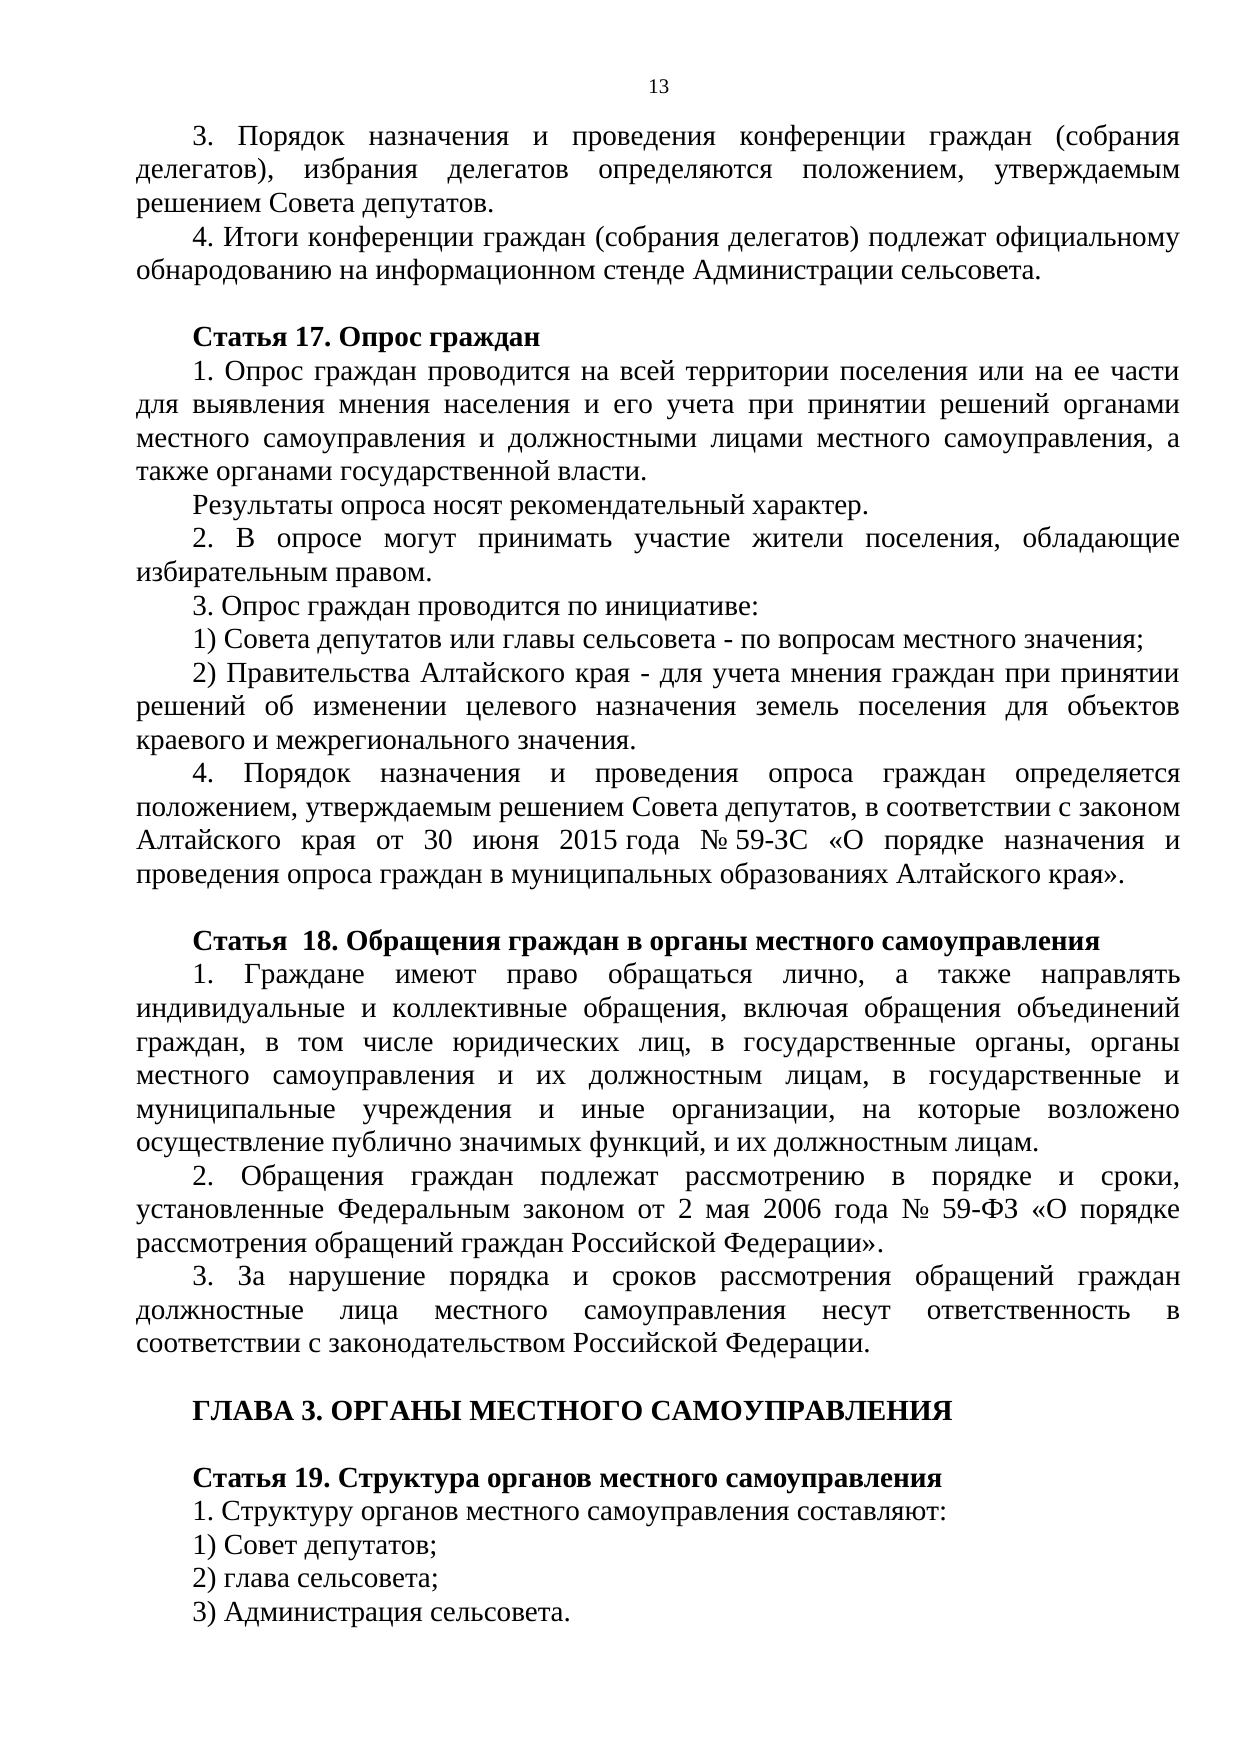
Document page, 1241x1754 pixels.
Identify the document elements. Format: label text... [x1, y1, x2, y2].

text 3) Администрация сельсовета. [136, 1594, 1181, 1627]
subtitle ГЛАВА 3. ОРГАНЫ МЕСТНОГО САМОУПРАВЛЕНИЯ [136, 1393, 1181, 1426]
text 1. Структуру органов местного самоуправления составляют: [136, 1493, 1181, 1527]
text 1) Совет депутатов; [136, 1527, 1181, 1560]
text Статья 18. Обращения граждан в органы местного самоуправления [136, 923, 1181, 957]
text 4. Порядок назначения и проведения опроса граждан определяется положением, утверждаемым решением Совета депутатов, в соответствии с законом Алтайского края от 30 июня 2015 года № 59-ЗС «О порядке назначения и проведения опроса граждан в муниципальных образованиях Алтайского края». [136, 755, 1181, 889]
text 3. Порядок назначения и проведения конференции граждан (собрания делегатов), избрания делегатов определяются положением, утверждаемым решением Совета депутатов. [136, 118, 1181, 219]
text 2. Обращения граждан подлежат рассмотрению в порядке и сроки, установленные Федеральным законом от 2 мая 2006 года № 59-ФЗ «О порядке рассмотрения обращений граждан Российской Федерации». [136, 1158, 1181, 1258]
text 1) Совета депутатов или главы сельсовета - по вопросам местного значения; [136, 621, 1181, 655]
text 3. Опрос граждан проводится по инициативе: [136, 588, 1181, 621]
subtitle Статья 19. Структура органов местного самоуправления [136, 1460, 1181, 1493]
text 1. Опрос граждан проводится на всей территории поселения или на ее части для выявления мнения населения и его учета при принятии решений органами местного самоуправления и должностными лицами местного самоуправления, а также органами государственной власти. [136, 353, 1181, 487]
text 1. Граждане имеют право обращаться лично, а также направлять индивидуальные и коллективные обращения, включая обращения объединений граждан, в том числе юридических лиц, в государственные органы, органы местного самоуправления и их должностным лицам, в государственные и муниципальные учреждения и иные организации, на которые возложено осуществление публично значимых функций, и их должностным лицам. [136, 957, 1181, 1158]
text 2) глава сельсовета; [136, 1560, 1181, 1594]
text 2. В опросе могут принимать участие жители поселения, обладающие избирательным правом. [136, 521, 1181, 588]
subtitle Статья 17. Опрос граждан [136, 319, 1181, 353]
text Результаты опроса носят рекомендательный характер. [136, 487, 1181, 521]
text 2) Правительства Алтайского края - для учета мнения граждан при принятии решений об изменении целевого назначения земель поселения для объектов краевого и межрегионального значения. [136, 655, 1181, 755]
text 3. За нарушение порядка и сроков рассмотрения обращений граждан должностные лица местного самоуправления несут ответственность в соответствии с законодательством Российской Федерации. [136, 1258, 1181, 1359]
text 4. Итоги конференции граждан (собрания делегатов) подлежат официальному обнародованию на информационном стенде Администрации сельсовета. [136, 219, 1181, 286]
